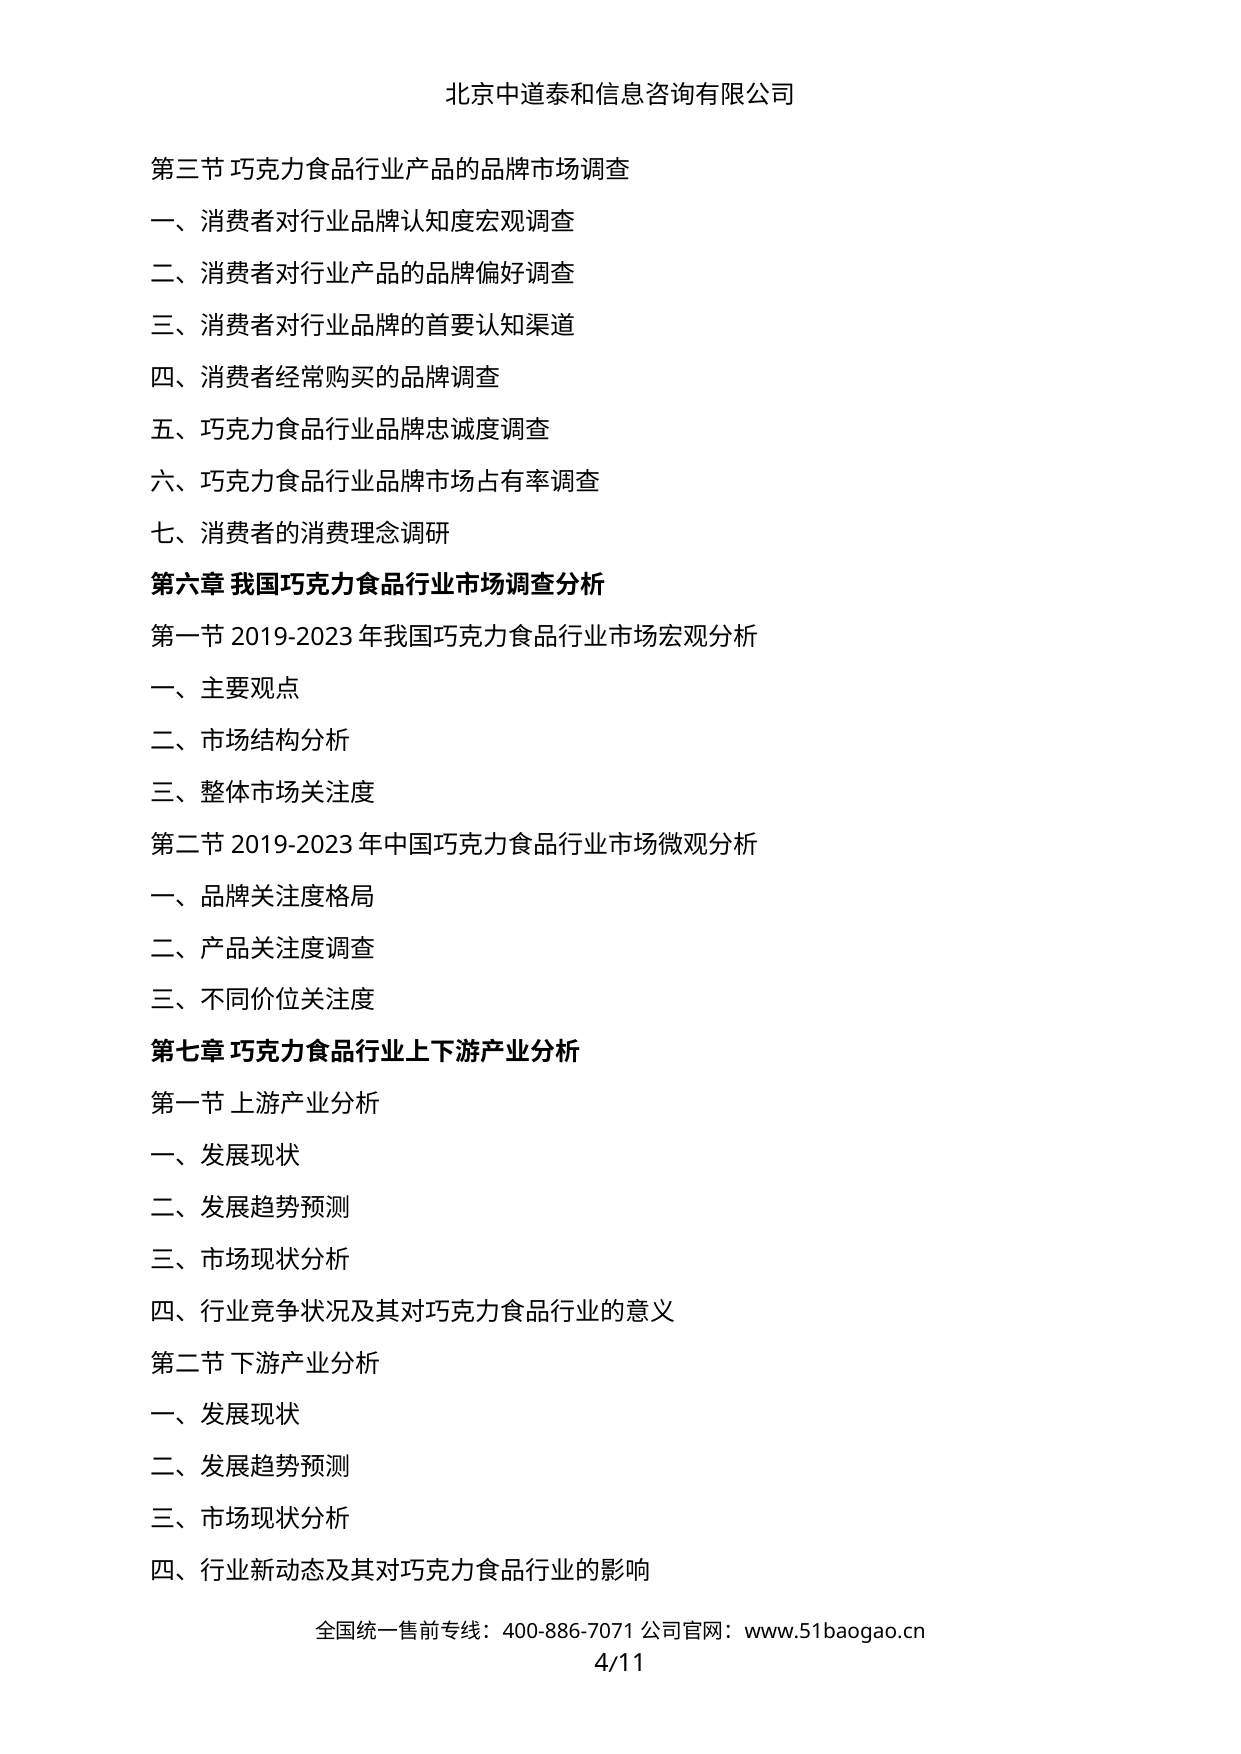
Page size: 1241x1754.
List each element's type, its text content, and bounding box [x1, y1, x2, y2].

text 第二节 2019-2023年中国巧克力食品行业市场微观分析 [150, 824, 1090, 861]
text 第三节 巧克力食品行业产品的品牌市场调查 [150, 150, 1090, 186]
text 六、巧克力食品行业品牌市场占有率调查 [150, 461, 1090, 497]
text 四、行业新动态及其对巧克力食品行业的影响 [150, 1551, 1090, 1587]
text 三、整体市场关注度 [150, 772, 1090, 809]
text 三、不同价位关注度 [150, 980, 1090, 1016]
text 一、发展现状 [150, 1395, 1090, 1431]
text 一、品牌关注度格局 [150, 876, 1090, 912]
text 三、市场现状分析 [150, 1239, 1090, 1276]
text 第一节 2019-2023年我国巧克力食品行业市场宏观分析 [150, 617, 1090, 653]
text 二、产品关注度调查 [150, 928, 1090, 964]
text 三、消费者对行业品牌的首要认知渠道 [150, 306, 1090, 342]
text 二、发展趋势预测 [150, 1447, 1090, 1483]
text 一、发展现状 [150, 1136, 1090, 1172]
text 五、巧克力食品行业品牌忠诚度调查 [150, 409, 1090, 446]
text 第一节 上游产业分析 [150, 1084, 1090, 1120]
text 七、消费者的消费理念调研 [150, 513, 1090, 549]
text 一、消费者对行业品牌认知度宏观调查 [150, 202, 1090, 238]
text 第七章 巧克力食品行业上下游产业分析 [150, 1032, 1090, 1068]
text 第二节 下游产业分析 [150, 1343, 1090, 1379]
text 二、发展趋势预测 [150, 1187, 1090, 1224]
text 二、市场结构分析 [150, 721, 1090, 757]
text 四、行业竞争状况及其对巧克力食品行业的意义 [150, 1291, 1090, 1327]
text 四、消费者经常购买的品牌调查 [150, 357, 1090, 394]
text 三、市场现状分析 [150, 1499, 1090, 1535]
text 二、消费者对行业产品的品牌偏好调查 [150, 254, 1090, 290]
text 一、主要观点 [150, 669, 1090, 705]
text 第六章 我国巧克力食品行业市场调查分析 [150, 565, 1090, 601]
